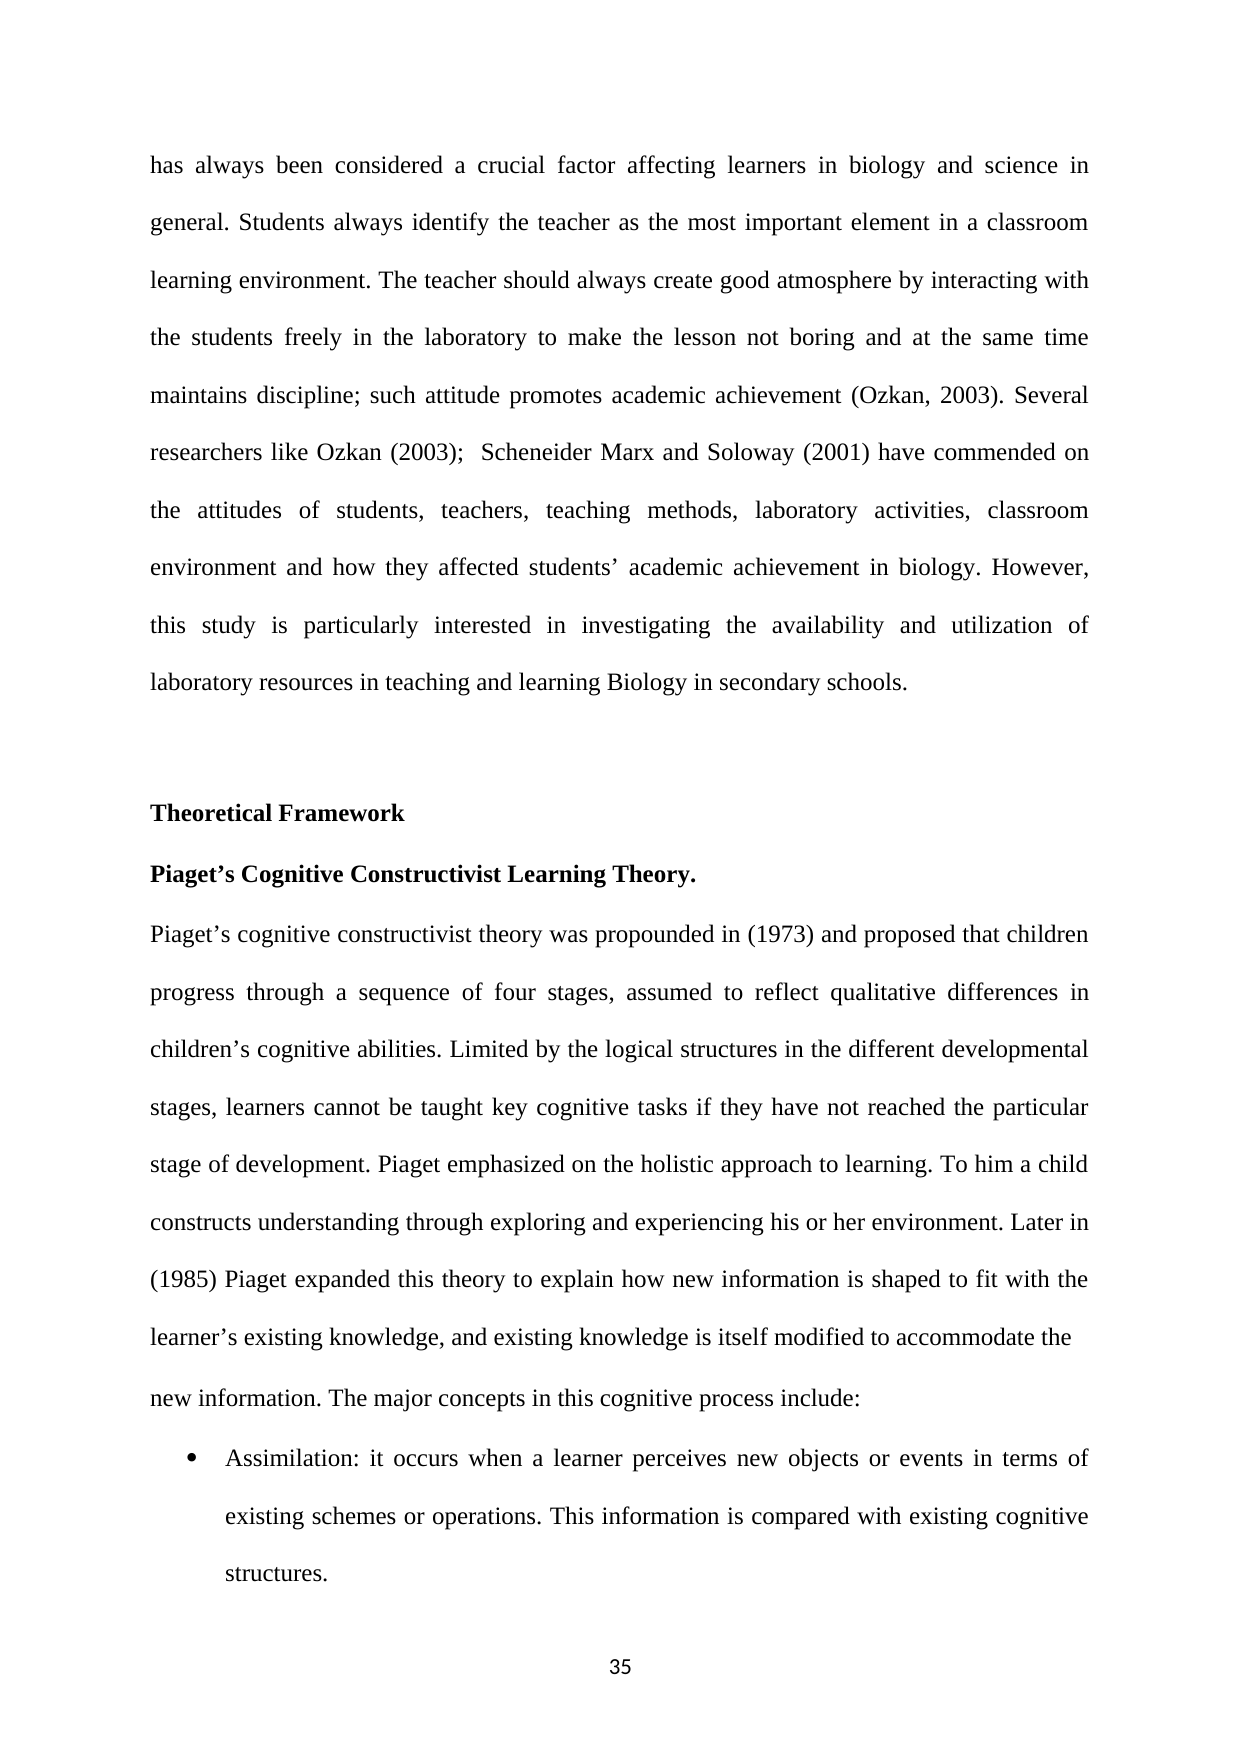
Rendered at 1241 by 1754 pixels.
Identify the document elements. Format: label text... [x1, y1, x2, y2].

text new information. The major concepts in this cognitive process include: [150, 1383, 1090, 1411]
text Theoretical Framework [150, 798, 1090, 827]
list Assimilation: it occurs when a learner perceives new objects or events in terms of existing schemes or operations. This information is compared with existing cognitive structures. [187, 1443, 1090, 1587]
text Piaget’s cognitive constructivist theory was propounded in (1973) and proposed that children progress through a sequence of four stages, assumed to reflect qualitative differences in children’s cognitive abilities. Limited by the logical structures in the different developmental stages, learners cannot be taught key cognitive tasks if they have not reached the particular stage of development. Piaget emphasized on the holistic approach to learning. To him a child constructs understanding through exploring and experiencing his or her environment. Later in (1985) Piaget expanded this theory to explain how new information is shaped to fit with the learner’s existing knowledge, and existing knowledge is itself modified to accommodate the [150, 919, 1090, 1351]
text Piaget’s Cognitive Constructivist Learning Theory. [150, 859, 1090, 888]
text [150, 150, 1090, 696]
